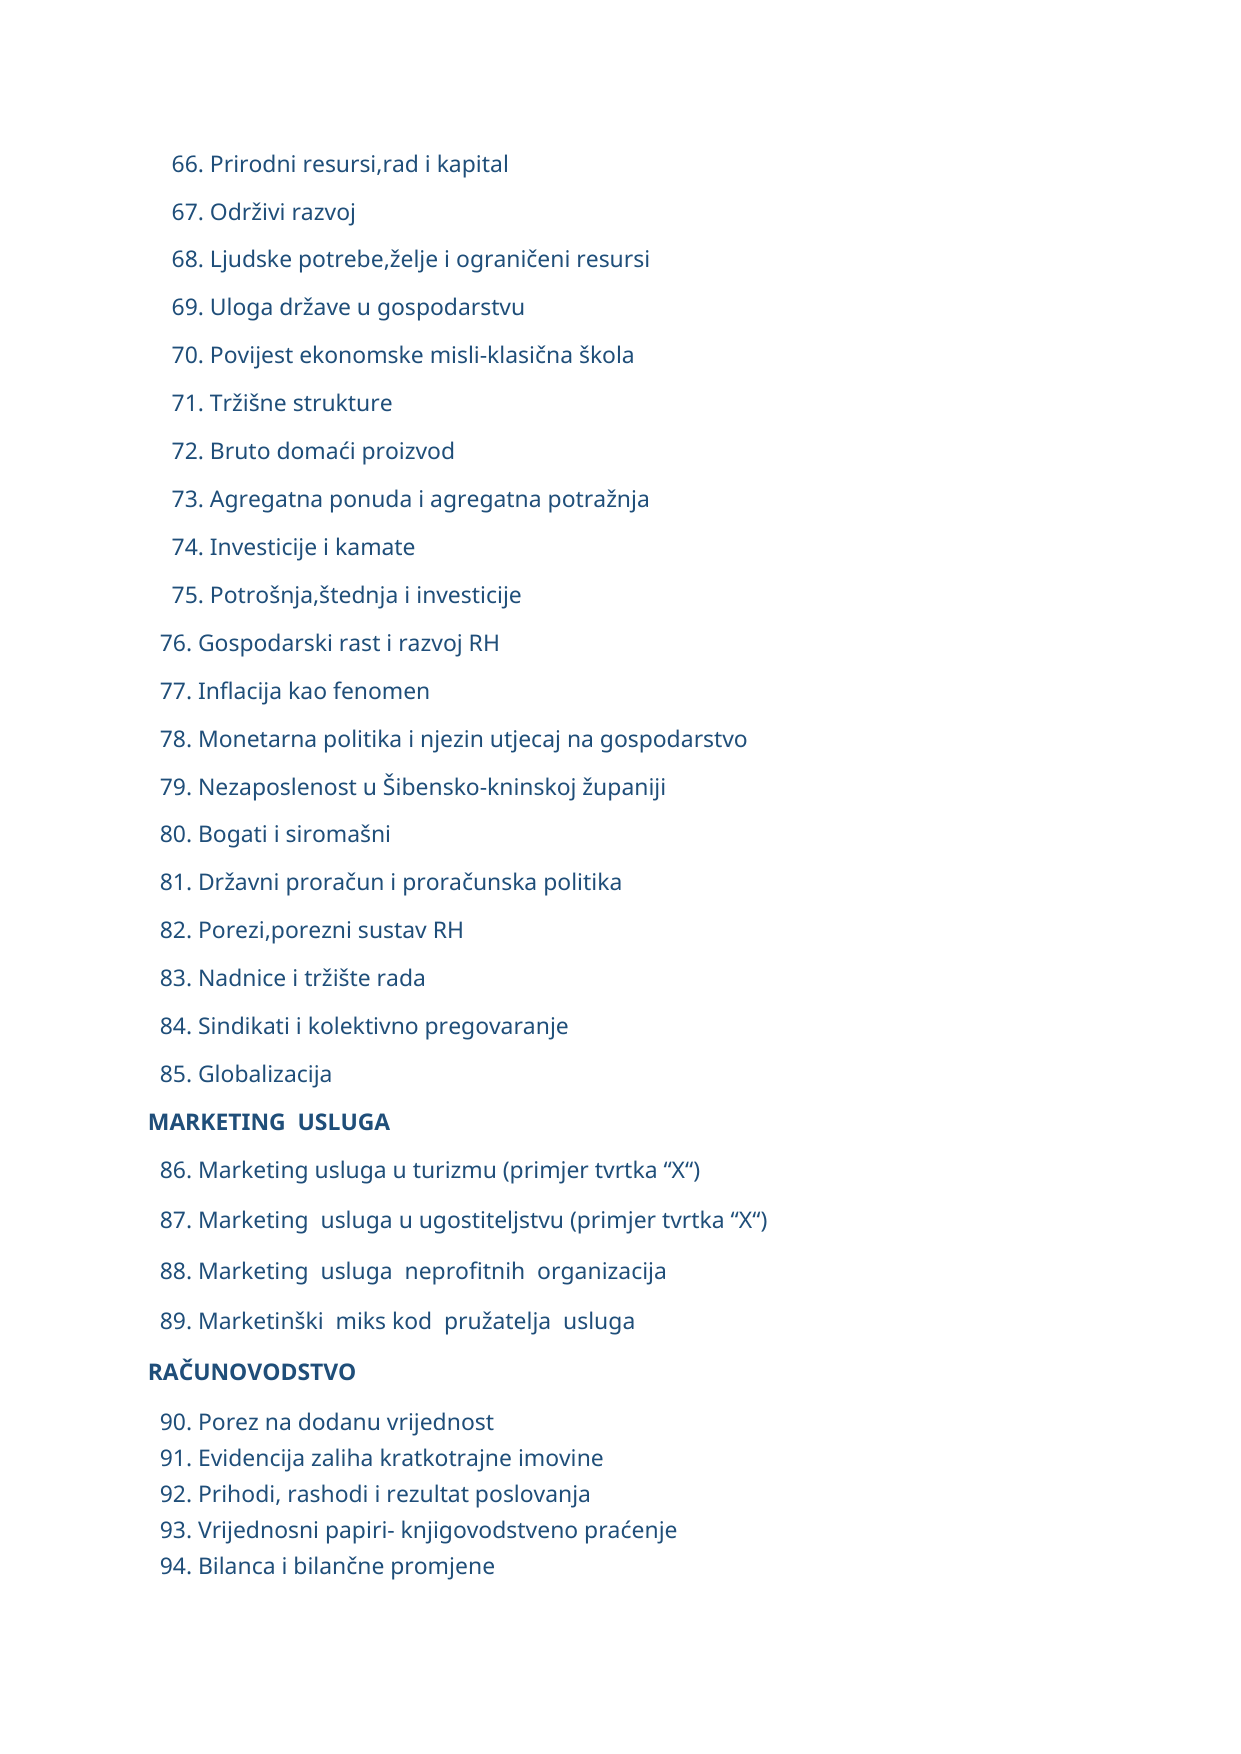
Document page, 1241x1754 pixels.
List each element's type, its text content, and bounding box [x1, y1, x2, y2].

text 84. Sindikati i kolektivno pregovaranje [148, 1010, 1093, 1041]
text 83. Nadnice i tržište rada [148, 962, 1093, 993]
text MARKETING USLUGA [148, 1106, 1093, 1137]
text 72. Bruto domaći proizvod [148, 435, 1093, 466]
text 73. Agregatna ponuda i agregatna potražnja [148, 483, 1093, 514]
text 69. Uloga države u gospodarstvu [148, 291, 1093, 323]
text 87. Marketing usluga u ugostiteljstvu (primjer tvrtka “X“) [148, 1204, 1093, 1236]
text RAČUNOVODSTVO [148, 1356, 1093, 1387]
text 76. Gospodarski rast i razvoj RH [148, 627, 1093, 658]
text 70. Povijest ekonomske misli-klasična škola [148, 339, 1093, 371]
text 74. Investicije i kamate [148, 531, 1093, 562]
text 94. Bilanca i bilančne promjene [148, 1550, 1093, 1581]
text 80. Bogati i siromašni [148, 818, 1093, 850]
text 88. Marketing usluga neprofitnih organizacija [148, 1255, 1093, 1286]
text 81. Državni proračun i proračunska politika [148, 866, 1093, 898]
text 93. Vrijednosni papiri- knjigovodstveno praćenje [148, 1514, 1093, 1545]
text 77. Inflacija kao fenomen [148, 675, 1093, 706]
text 66. Prirodni resursi,rad i kapital [148, 148, 1093, 179]
text 92. Prihodi, rashodi i rezultat poslovanja [148, 1478, 1093, 1509]
text 90. Porez na dodanu vrijednost [148, 1406, 1093, 1437]
text 91. Evidencija zaliha kratkotrajne imovine [148, 1442, 1093, 1473]
text 85. Globalizacija [148, 1058, 1093, 1089]
text 67. Održivi razvoj [148, 196, 1093, 227]
text 79. Nezaposlenost u Šibensko-kninskoj županiji [148, 771, 1093, 802]
text 71. Tržišne strukture [148, 387, 1093, 418]
text 86. Marketing usluga u turizmu (primjer tvrtka “X“) [148, 1154, 1093, 1185]
text 82. Porezi,porezni sustav RH [148, 914, 1093, 946]
text 78. Monetarna politika i njezin utjecaj na gospodarstvo [148, 723, 1093, 754]
text 89. Marketinški miks kod pružatelja usluga [148, 1305, 1093, 1336]
text 75. Potrošnja,štednja i investicije [148, 579, 1093, 610]
text 68. Ljudske potrebe,želje i ograničeni resursi [148, 243, 1093, 275]
